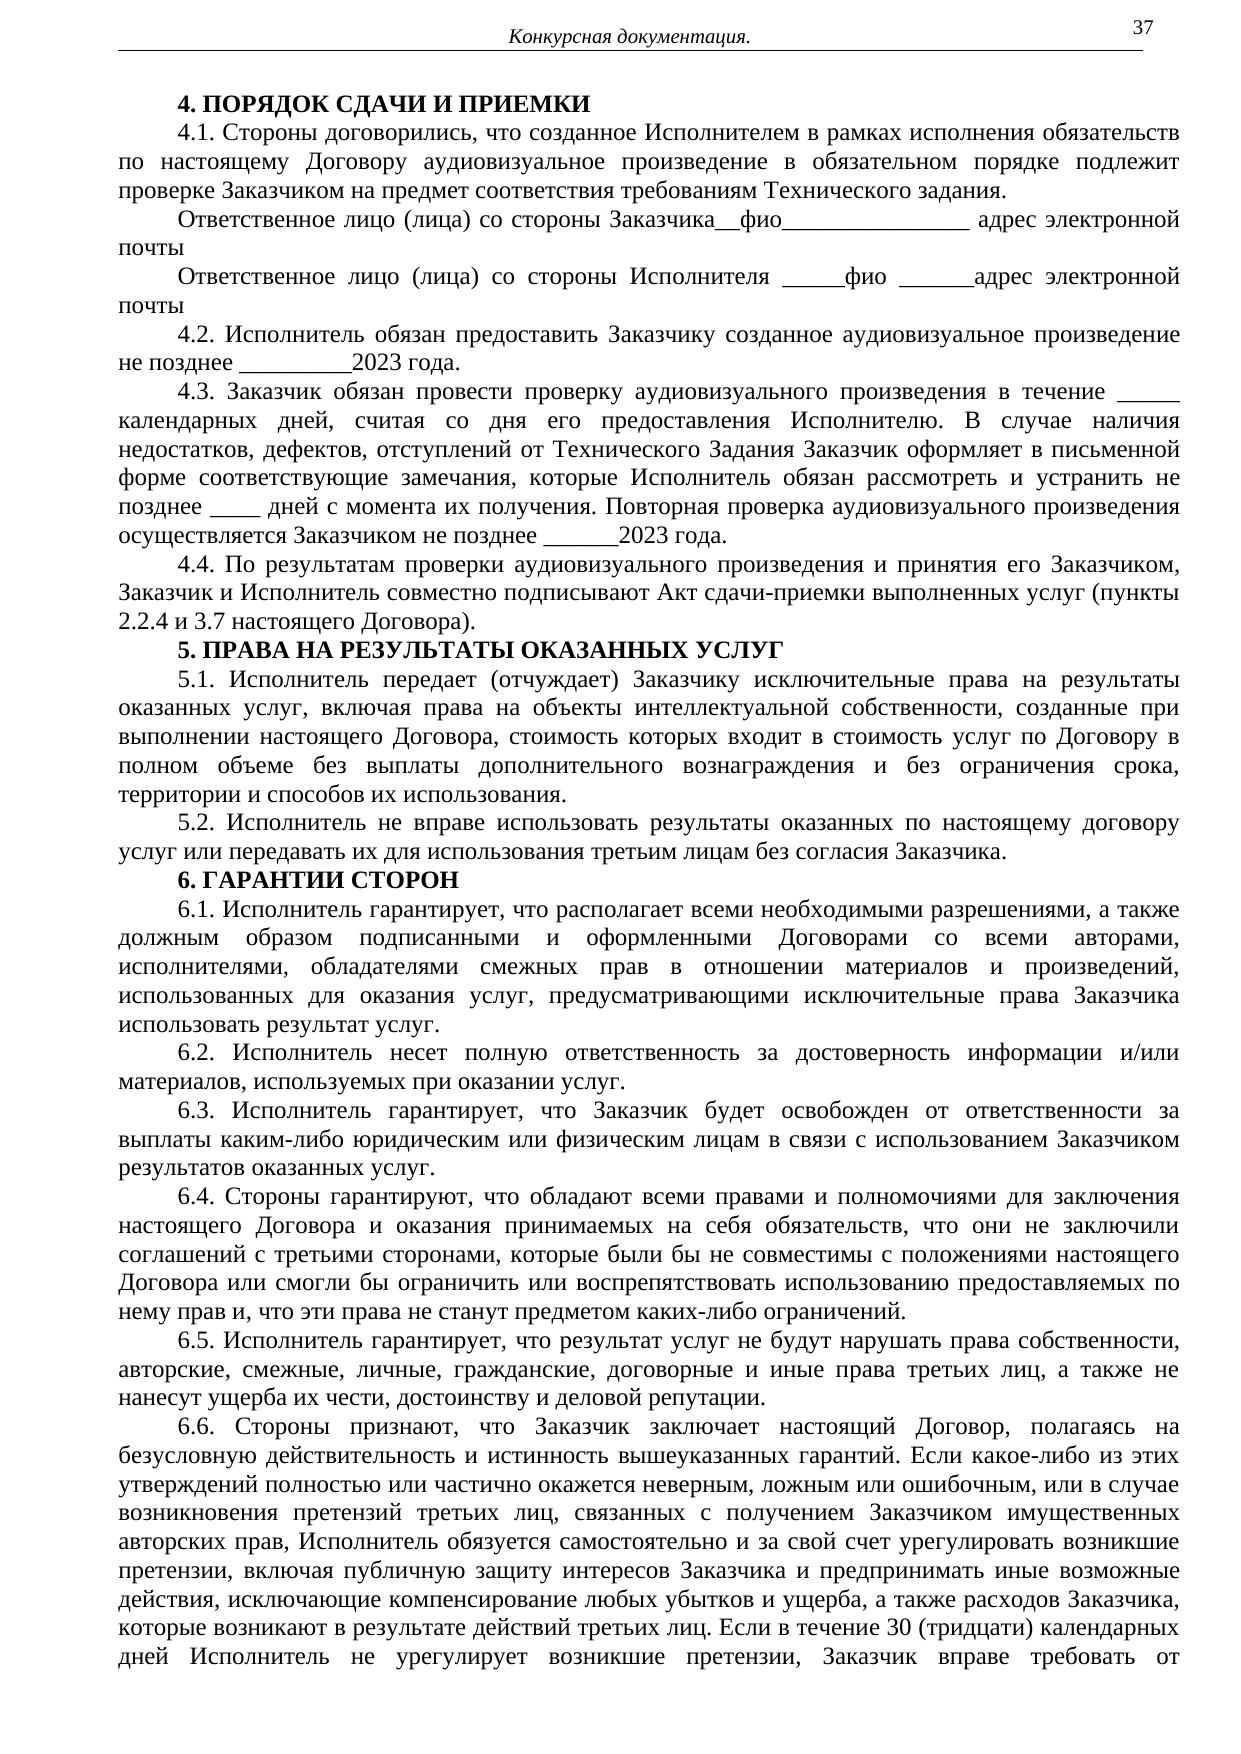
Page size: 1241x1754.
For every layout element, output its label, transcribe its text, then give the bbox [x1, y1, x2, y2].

text 4.4. По результатам проверки аудиовизуального произведения и принятия его Заказчиком, Заказчик и Исполнитель совместно подписывают Акт сдачи-приемки выполненных услуг (пункты 2.2.4 и 3.7 настоящего Договора). [118, 549, 1181, 635]
text 4.2. Исполнитель обязан предоставить Заказчику созданное аудиовизуальное произведение не позднее _________2023 года. [118, 319, 1181, 376]
text 5. ПРАВА НА РЕЗУЛЬТАТЫ ОКАЗАННЫХ УСЛУГ [118, 635, 1181, 664]
text 4.1. Стороны договорились, что созданное Исполнителем в рамках исполнения обязательств по настоящему Договору аудиовизуальное произведение в обязательном порядке подлежит проверке Заказчиком на предмет соответствия требованиям Технического задания. [118, 117, 1181, 204]
text 5.1. Исполнитель передает (отчуждает) Заказчику исключительные права на результаты оказанных услуг, включая права на объекты интеллектуальной собственности, созданные при выполнении настоящего Договора, стоимость которых входит в стоимость услуг по Договору в полном объеме без выплаты дополнительного вознаграждения и без ограничения срока, территории и способов их использования. [118, 664, 1181, 807]
text 6.5. Исполнитель гарантирует, что результат услуг не будут нарушать права собственности, авторские, смежные, личные, гражданские, договорные и иные права третьих лиц, а также не нанесут ущерба их чести, достоинству и деловой репутации. [118, 1325, 1181, 1411]
text Ответственное лицо (лица) со стороны Заказчика__фио_______________ адрес электронной почты [118, 204, 1181, 261]
text 6. ГАРАНТИИ СТОРОН [118, 865, 1181, 894]
text 5.2. Исполнитель не вправе использовать результаты оказанных по настоящему договору услуг или передавать их для использования третьим лицам без согласия Заказчика. [118, 807, 1181, 865]
text 4. ПОРЯДОК СДАЧИ И ПРИЕМКИ [118, 89, 1181, 117]
text 6.4. Стороны гарантируют, что обладают всеми правами и полномочиями для заключения настоящего Договора и оказания принимаемых на себя обязательств, что они не заключили соглашений с третьими сторонами, которые были бы не совместимы с положениями настоящего Договора или смогли бы ограничить или воспрепятствовать использованию предоставляемых по нему прав и, что эти права не станут предметом каких-либо ограничений. [118, 1181, 1181, 1325]
text 4.3. Заказчик обязан провести проверку аудиовизуального произведения в течение _____ календарных дней, считая со дня его предоставления Исполнителю. В случае наличия недостатков, дефектов, отступлений от Технического Задания Заказчик оформляет в письменной форме соответствующие замечания, которые Исполнитель обязан рассмотреть и устранить не позднее ____ дней с момента их получения. Повторная проверка аудиовизуального произведения осуществляется Заказчиком не позднее ______2023 года. [118, 376, 1181, 549]
text 6.2. Исполнитель несет полную ответственность за достоверность информации и/или материалов, используемых при оказании услуг. [118, 1037, 1181, 1095]
text 6.1. Исполнитель гарантирует, что располагает всеми необходимыми разрешениями, а также должным образом подписанными и оформленными Договорами со всеми авторами, исполнителями, обладателями смежных прав в отношении материалов и произведений, использованных для оказания услуг, предусматривающими исключительные права Заказчика использовать результат услуг. [118, 894, 1181, 1037]
text 6.3. Исполнитель гарантирует, что Заказчик будет освобожден от ответственности за выплаты каким-либо юридическим или физическим лицам в связи с использованием Заказчиком результатов оказанных услуг. [118, 1095, 1181, 1181]
text Ответственное лицо (лица) со стороны Исполнителя _____фио ______адрес электронной почты [118, 261, 1181, 319]
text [118, 1411, 1181, 1670]
